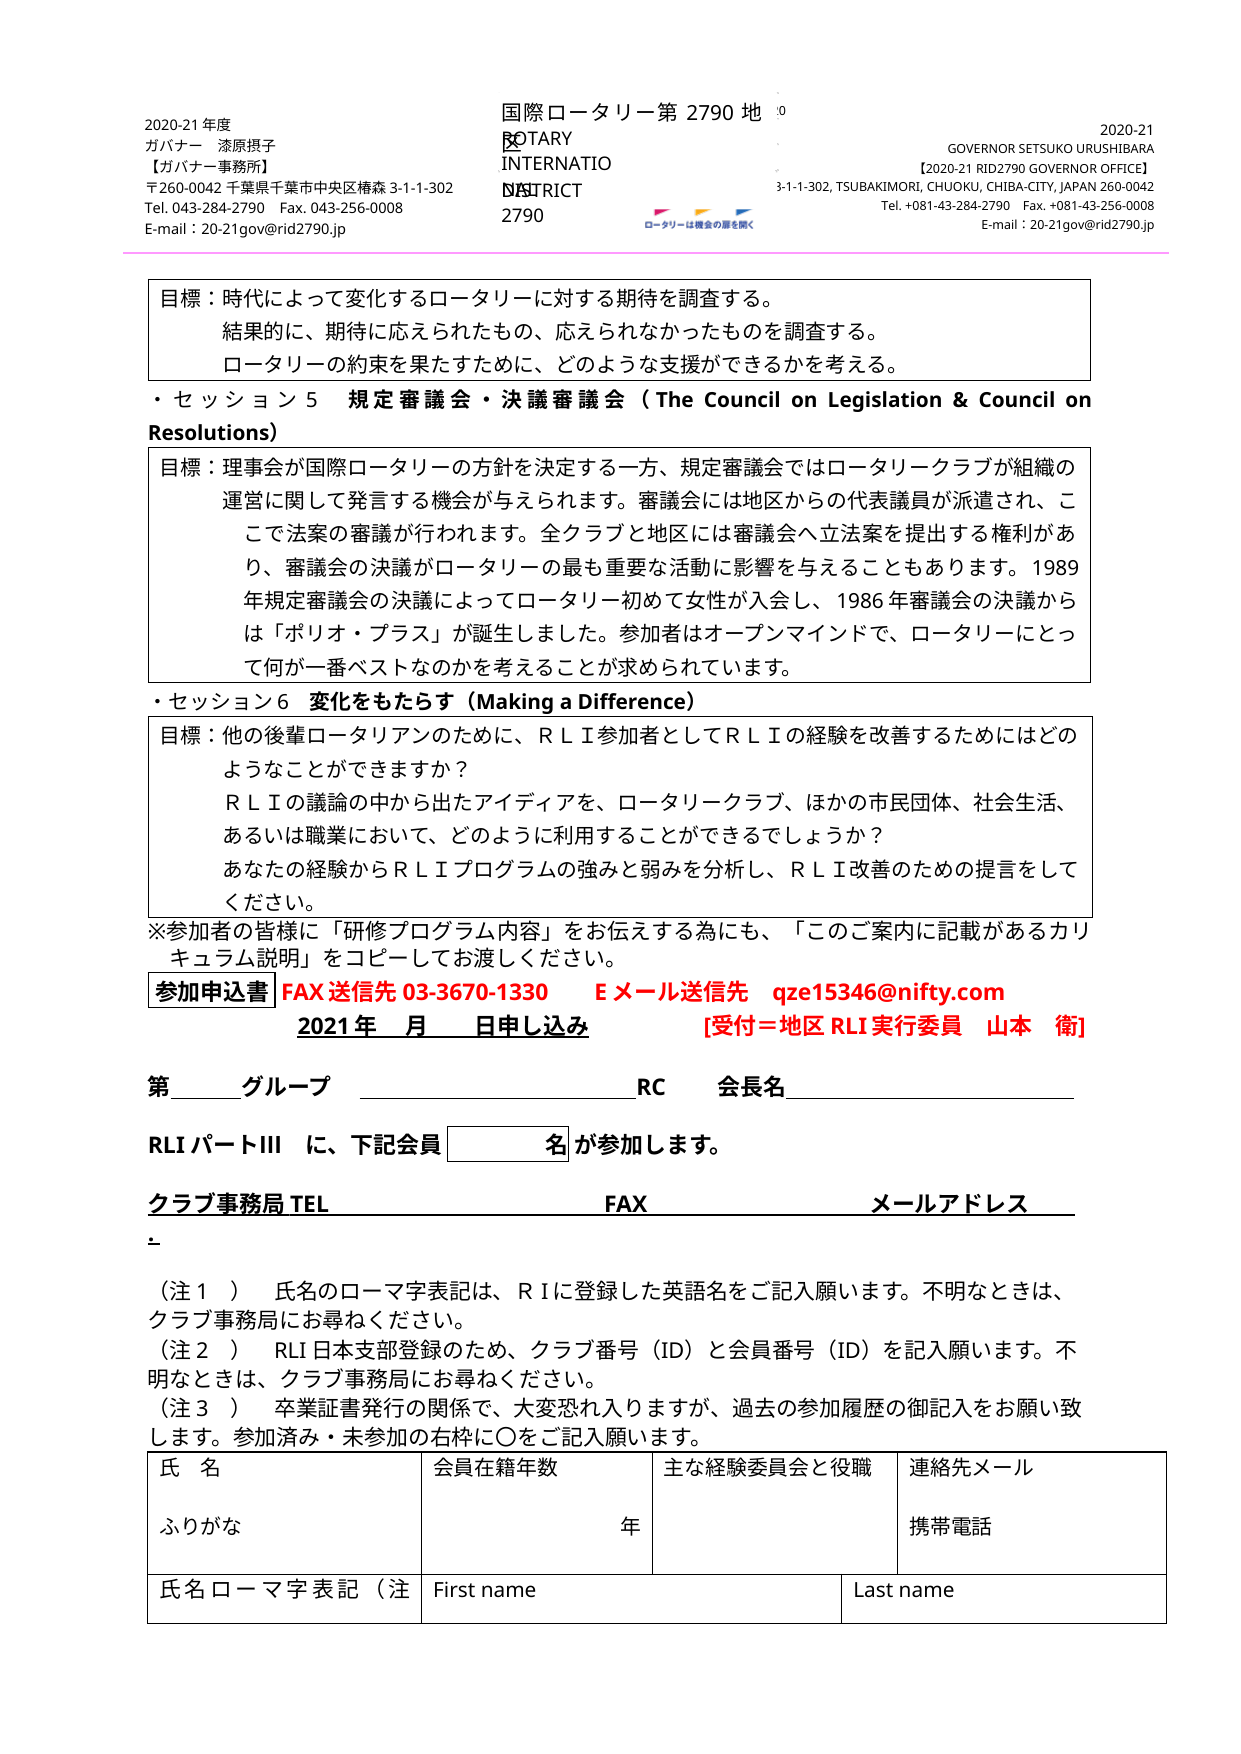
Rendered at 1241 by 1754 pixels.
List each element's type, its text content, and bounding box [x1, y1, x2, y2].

table_header 氏 名 ふりがな [148, 1453, 421, 1573]
text 第 グループ RC 会長名 [148, 1072, 1092, 1101]
text RLI パートⅢ に、下記会員 名 が参加します。 [148, 1131, 447, 1160]
table_cell First name [422, 1575, 841, 1623]
text （注3 ） 卒業証書発行の関係で、大変恐れ入りますが、過去の参加履歴の御記入をお願い致します。参加済み・未参加の右枠に〇をご記入願います。 [148, 1393, 1092, 1451]
text 参加申込書 FAX送信先 03-3670-1330 Eメール送信先 qze15346@nifty.com [149, 973, 274, 1007]
table_header 会員在籍年数 年 [422, 1453, 652, 1573]
table_header 目標：理事会が国際ロータリーの方針を決定する一方、規定審議会ではロータリークラブが組織の 運営に関して発言する機会が与えられます。審議会には地区からの代表議員が派遣され、ここで法案の審議が行われます。全クラブと地区には審議会へ立法案を提出する権利があり、審議会の決議がロータリーの最も重要な活動に影響を与えることもあります。1989年規定審議会の決議によってロータリー初めて女性が入会し、1986年審議会の決議からは「ポリオ・プラス」が誕生しました。参加者はオープンマインドで、ロータリーにとって何が一番ベストなのかを考えることが求められています。 [149, 448, 1090, 682]
text 参加申込書 FAX送信先 03-3670-1330 Eメール送信先 qze15346@nifty.com [276, 972, 1092, 1008]
table_header 連絡先メール 携帯電話 [898, 1453, 1166, 1573]
text ・セッション5 規定審議会・決議審議会（The Council on Legislation & Council on Resolutions） [148, 381, 1092, 447]
table_cell Last name [842, 1575, 1166, 1623]
text RLI パートⅢ に、下記会員 名 が参加します。 [448, 1131, 568, 1160]
table_header 目標：他の後輩ロータリアンのために、ＲＬＩ参加者としてＲＬＩの経験を改善するためにはどのようなことができますか？ ＲＬＩの議論の中から出たアイディアを、ロータリークラブ、ほかの市民団体、社会生活、あるいは職業において、どのように利用することができるでしょうか？ あなたの経験からＲＬＩプログラムの強みと弱みを分析し、ＲＬＩ改善のための提言をしてください。 [149, 717, 1092, 917]
text （注2 ） RLI日本支部登録のため、クラブ番号（ID）と会員番号（ID）を記入願います。不明なときは、クラブ事務局にお尋ねください。 [148, 1335, 1092, 1393]
table_cell 氏名ローマ字表記（注1） 修了書記載予定 [148, 1575, 421, 1623]
table_header 主な経験委員会と役職 [653, 1453, 897, 1573]
text ※参加者の皆様に「研修プログラム内容」をお伝えする為にも、「このご案内に記載があるカリキュラム説明」をコピーしてお渡しください。 [148, 918, 1092, 972]
table_header 目標：時代によって変化するロータリーに対する期待を調査する。 結果的に、期待に応えられたもの、応えられなかったものを調査する。 ロータリーの約束を果たすために、どのような支援ができるかを考える。 [149, 280, 1090, 379]
picture [638, 210, 760, 229]
text 2021年 月 日申し込み [受付＝地区RLI実行委員 山本 衛] [148, 1008, 1092, 1041]
text ・セッション6 変化をもたらす（Making a Difference） [148, 683, 1092, 716]
text （注1 ） 氏名のローマ字表記は、ＲIに登録した英語名をご記入願います。不明なときは、クラブ事務局にお尋ねください。 [148, 1276, 1092, 1335]
text RLI パートⅢ に、下記会員 名 が参加します。 [569, 1131, 1092, 1160]
text クラブ事務局TEL FAX メールアドレス . [148, 1189, 1092, 1247]
